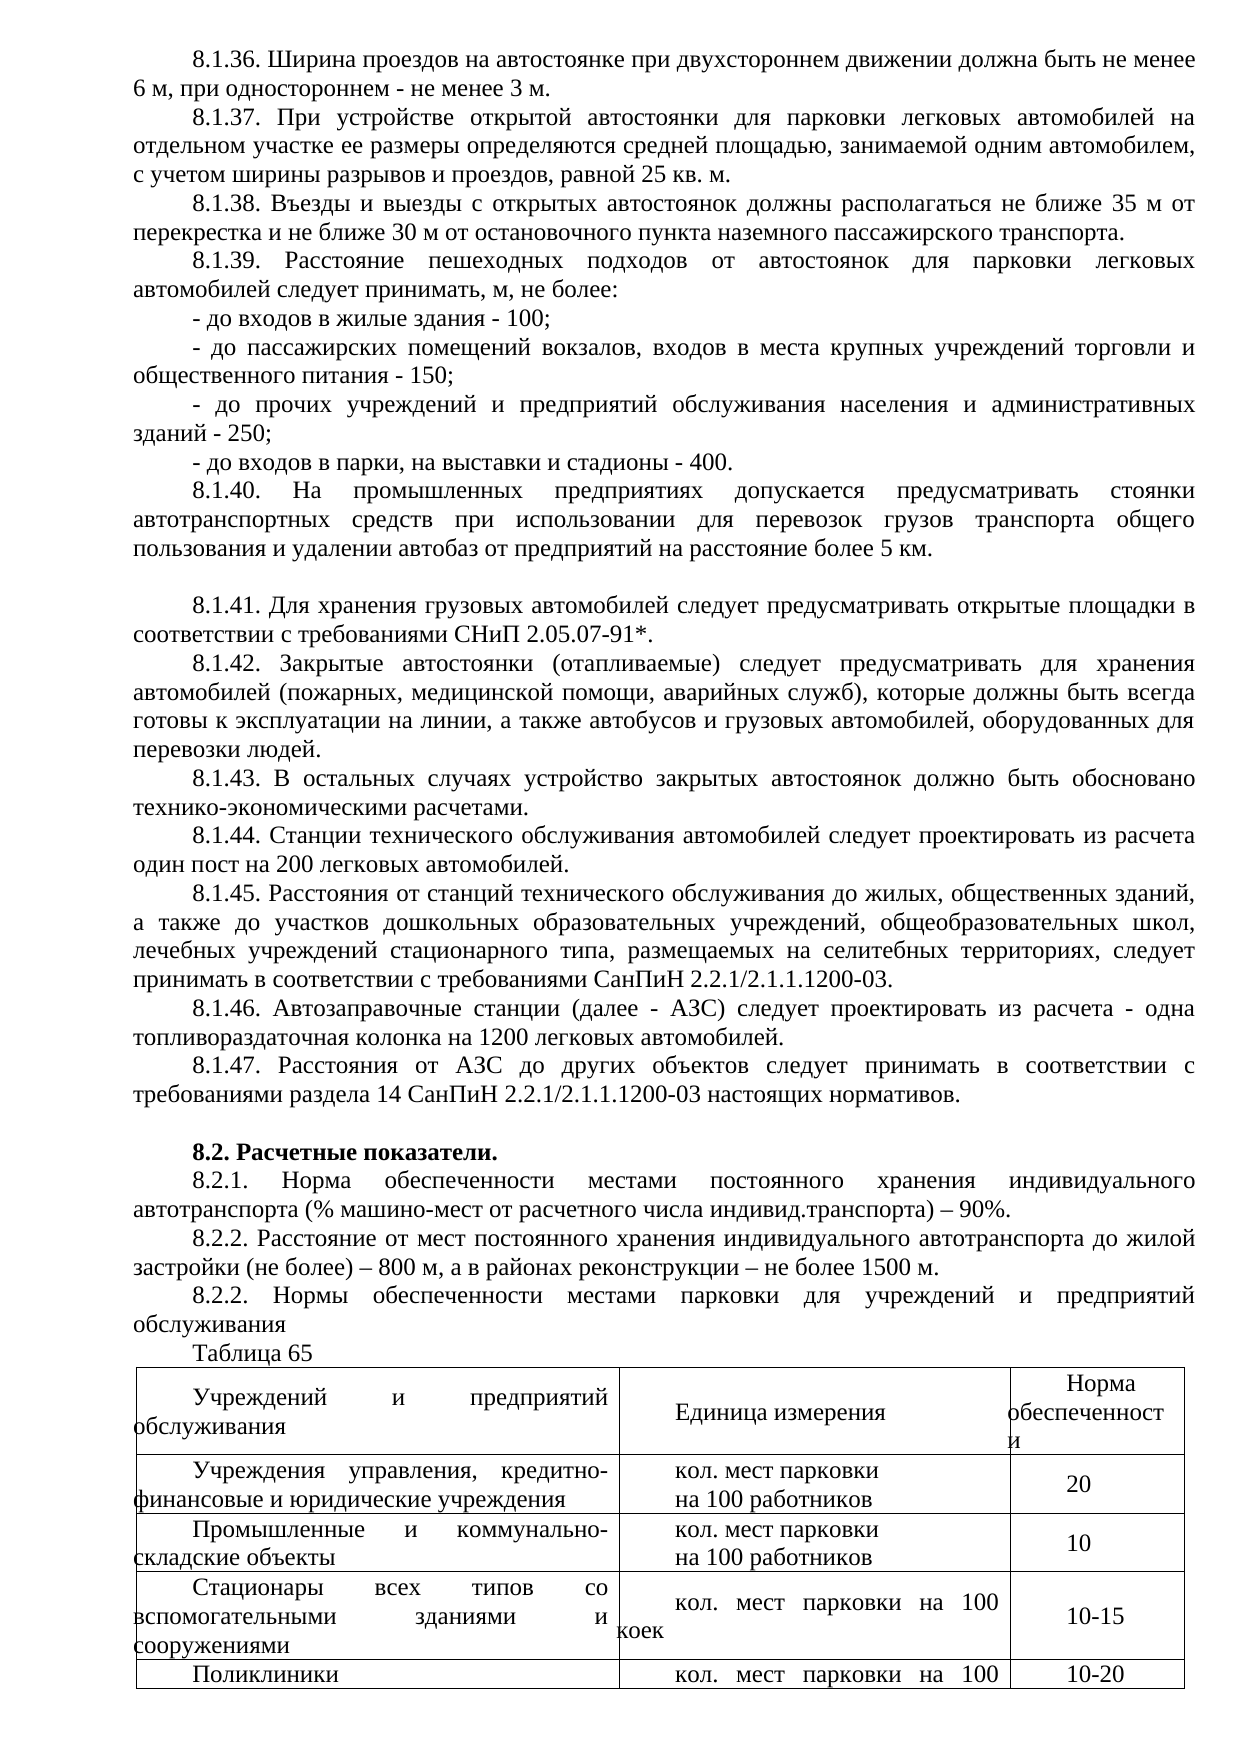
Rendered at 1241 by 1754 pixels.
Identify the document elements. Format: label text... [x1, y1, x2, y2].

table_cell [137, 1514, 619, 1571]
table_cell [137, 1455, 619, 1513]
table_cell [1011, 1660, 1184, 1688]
list 8.2.2. Нормы обеспеченности местами парковки для учреждений и предприятий обслуживания [133, 1281, 1196, 1338]
text 8.2.1. Норма обеспеченности местами постоянного хранения индивидуального автотранспорта (% машино-мест от расчетного числа индивид.транспорта) – 90%. [133, 1166, 1196, 1223]
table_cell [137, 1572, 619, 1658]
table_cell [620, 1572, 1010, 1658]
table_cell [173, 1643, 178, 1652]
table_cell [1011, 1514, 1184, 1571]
text - до прочих учреждений и предприятий обслуживания населения и административных зданий - 250; [133, 389, 1196, 447]
text 8.1.41. Для хранения грузовых автомобилей следует предусматривать открытые площадки в соответствии с требованиями СНиП 2.05.07-91*. [133, 591, 1196, 648]
text 8.1.45. Расстояния от станций технического обслуживания до жилых, общественных зданий, а также до участков дошкольных образовательных учреждений, общеобразовательных школ, лечебных учреждений стационарного типа, размещаемых на селитебных территориях, следует принимать в соответствии с требованиями СанПиН 2.2.1/2.1.1.1200-03. [133, 878, 1196, 993]
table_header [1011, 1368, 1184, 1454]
text 8.1.39. Расстояние пешеходных подходов от автостоянок для парковки легковых автомобилей следует принимать, м, не более: [133, 246, 1196, 303]
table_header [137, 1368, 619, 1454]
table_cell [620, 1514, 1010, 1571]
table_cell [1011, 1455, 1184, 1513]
text 8.1.42. Закрытые автостоянки (отапливаемые) следует предусматривать для хранения автомобилей (пожарных, медицинской помощи, аварийных служб), которые должны быть всегда готовы к эксплуатации на линии, а также автобусов и грузовых автомобилей, оборудованных для перевозки людей. [133, 648, 1196, 763]
text 8.1.46. Автозаправочные станции (далее - АЗС) следует проектировать из расчета - одна топливораздаточная колонка на 1200 легковых автомобилей. [133, 993, 1196, 1051]
text 8.2. Расчетные показатели. [133, 1137, 1196, 1166]
list Таблица 65 [133, 1338, 1196, 1367]
text 8.1.36. Ширина проездов на автостоянке при двухстороннем движении должна быть не менее 6 м, при одностороннем - не менее 3 м. [133, 44, 1196, 102]
text - до входов в парки, на выставки и стадионы - 400. [133, 447, 1196, 476]
text 8.2.2. Расстояние от мест постоянного хранения индивидуального автотранспорта до жилой застройки (не более) – 800 м, а в районах реконструкции – не более 1500 м. [133, 1223, 1196, 1281]
text - до входов в жилые здания - 100; [133, 303, 1196, 332]
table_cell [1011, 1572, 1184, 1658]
text 8.1.38. Въезды и выезды с открытых автостоянок должны располагаться не ближе 35 м от перекрестка и не ближе 30 м от остановочного пункта наземного пассажирского транспорта. [133, 188, 1196, 246]
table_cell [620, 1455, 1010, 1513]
text 8.1.37. При устройстве открытой автостоянки для парковки легковых автомобилей на отдельном участке ее размеры определяются средней площадью, занимаемой одним автомобилем, с учетом ширины разрывов и проездов, равной 25 кв. м. [133, 102, 1196, 188]
text 8.1.43. В остальных случаях устройство закрытых автостоянок должно быть обосновано технико-экономическими расчетами. [133, 763, 1196, 821]
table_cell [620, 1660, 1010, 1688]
text - до пассажирских помещений вокзалов, входов в места крупных учреждений торговли и общественного питания - 150; [133, 332, 1196, 389]
text 8.1.44. Станции технического обслуживания автомобилей следует проектировать из расчета один пост на 200 легковых автомобилей. [133, 821, 1196, 878]
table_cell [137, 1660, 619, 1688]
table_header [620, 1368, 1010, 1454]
text 8.1.40. На промышленных предприятиях допускается предусматривать стоянки автотранспортных средств при использовании для перевозок грузов транспорта общего пользования и удалении автобаз от предприятий на расстояние более 5 км. [133, 476, 1196, 562]
text 8.1.47. Расстояния от АЗС до других объектов следует принимать в соответствии с требованиями раздела 14 СанПиН 2.2.1/2.1.1.1200-03 настоящих нормативов. [133, 1051, 1196, 1108]
